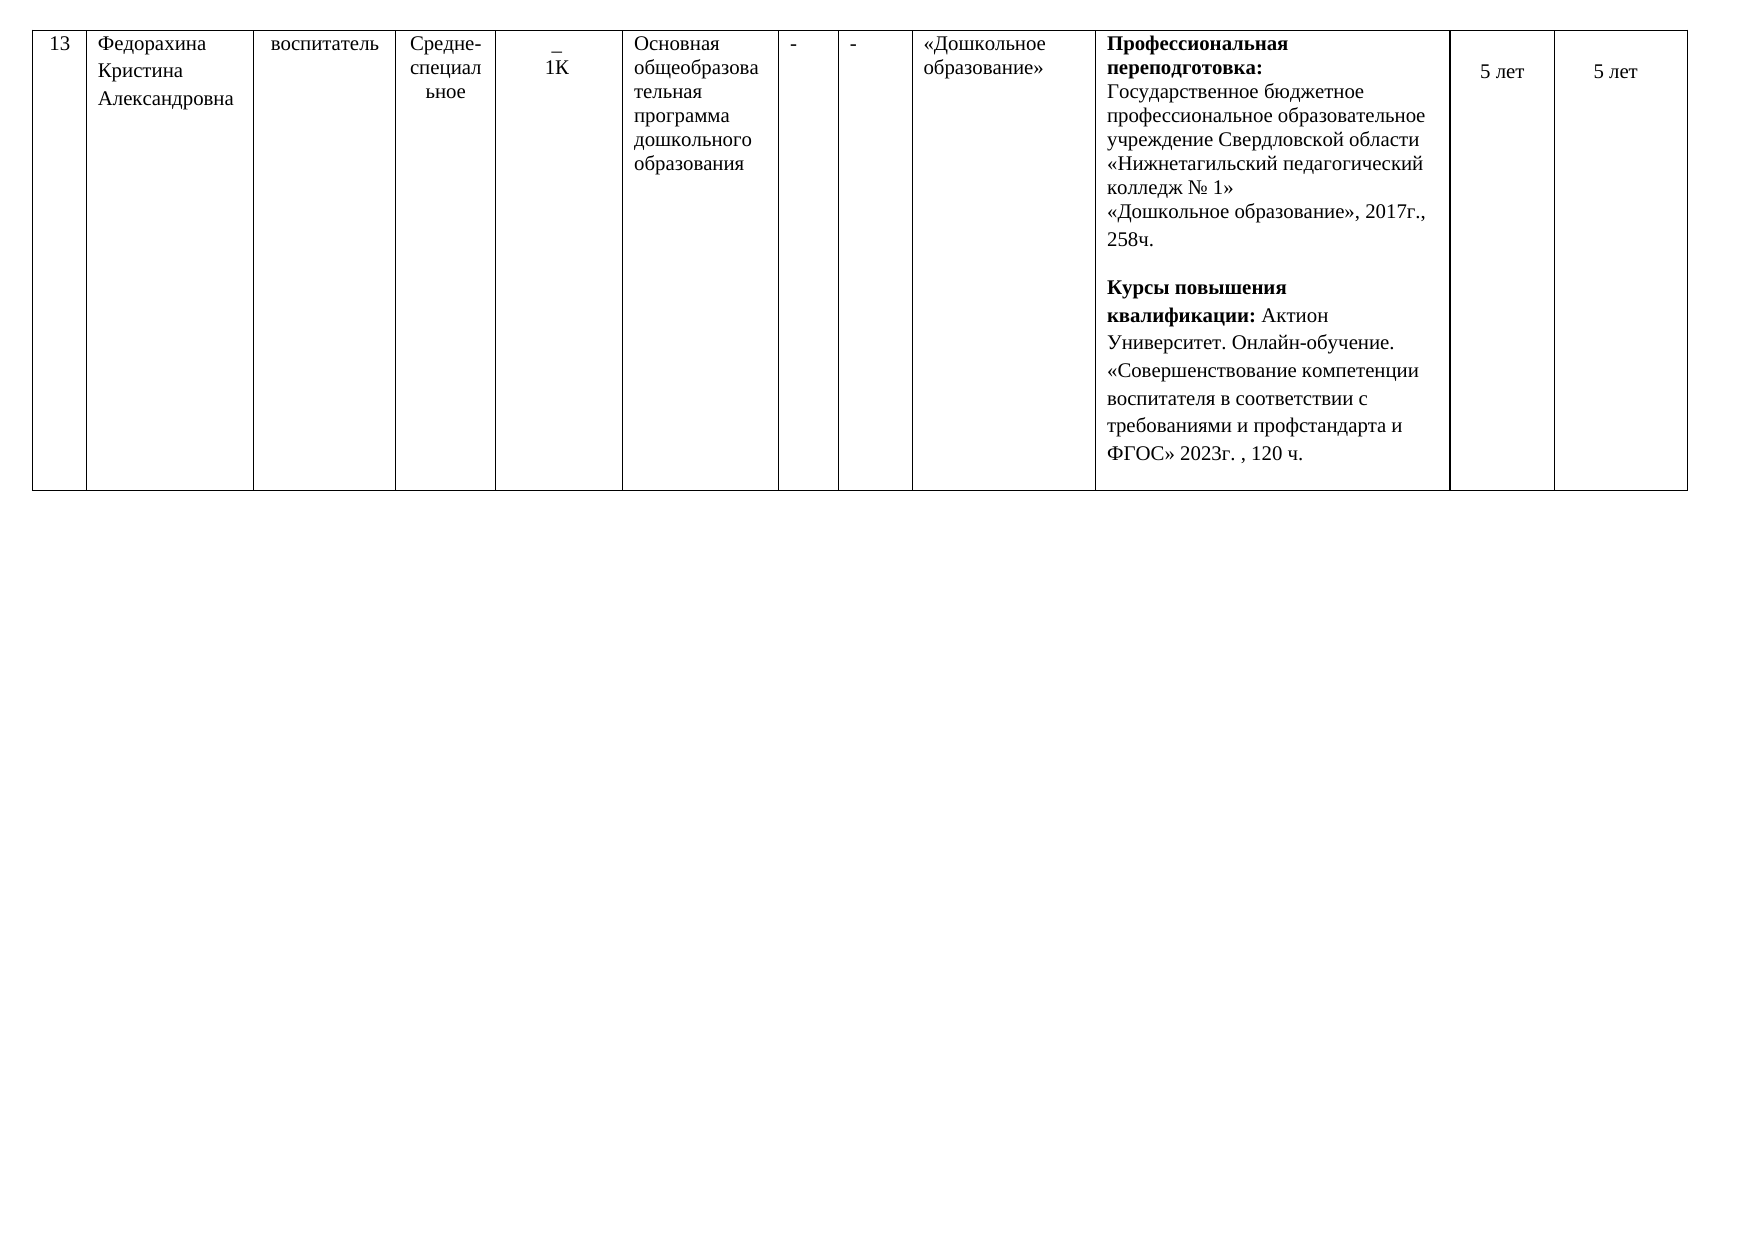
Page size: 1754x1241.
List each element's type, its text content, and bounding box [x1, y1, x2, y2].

table_cell 5 лет [1451, 31, 1554, 489]
table_cell - [779, 31, 838, 489]
table_cell 13 [33, 31, 86, 489]
table_cell Федорахина Кристина Александровна [87, 31, 253, 489]
table_cell «Дошкольное образование» [913, 31, 1095, 489]
table_cell воспитатель [254, 31, 395, 489]
table_cell Средне-специальное [396, 31, 495, 489]
table_cell Профессиональная переподготовка: Государственное бюджетное профессиональное образовательное учреждение Свердловской области «Нижнетагильский педагогический колледж № 1» «Дошкольное образование», 2017г., 258ч. Курсы повышения квалификации: Актион Университет. Онлайн-обучение. «Совершенствование компетенции воспитателя в соответствии с требованиями и профстандарта и ФГОС» 2023г. , 120 ч. [1096, 31, 1449, 489]
table_cell 5 лет [1555, 31, 1687, 489]
table_cell _ 1К [496, 31, 622, 489]
table_cell Основная общеобразовательная программа дошкольного образования [623, 31, 778, 489]
table_cell - [839, 31, 912, 489]
